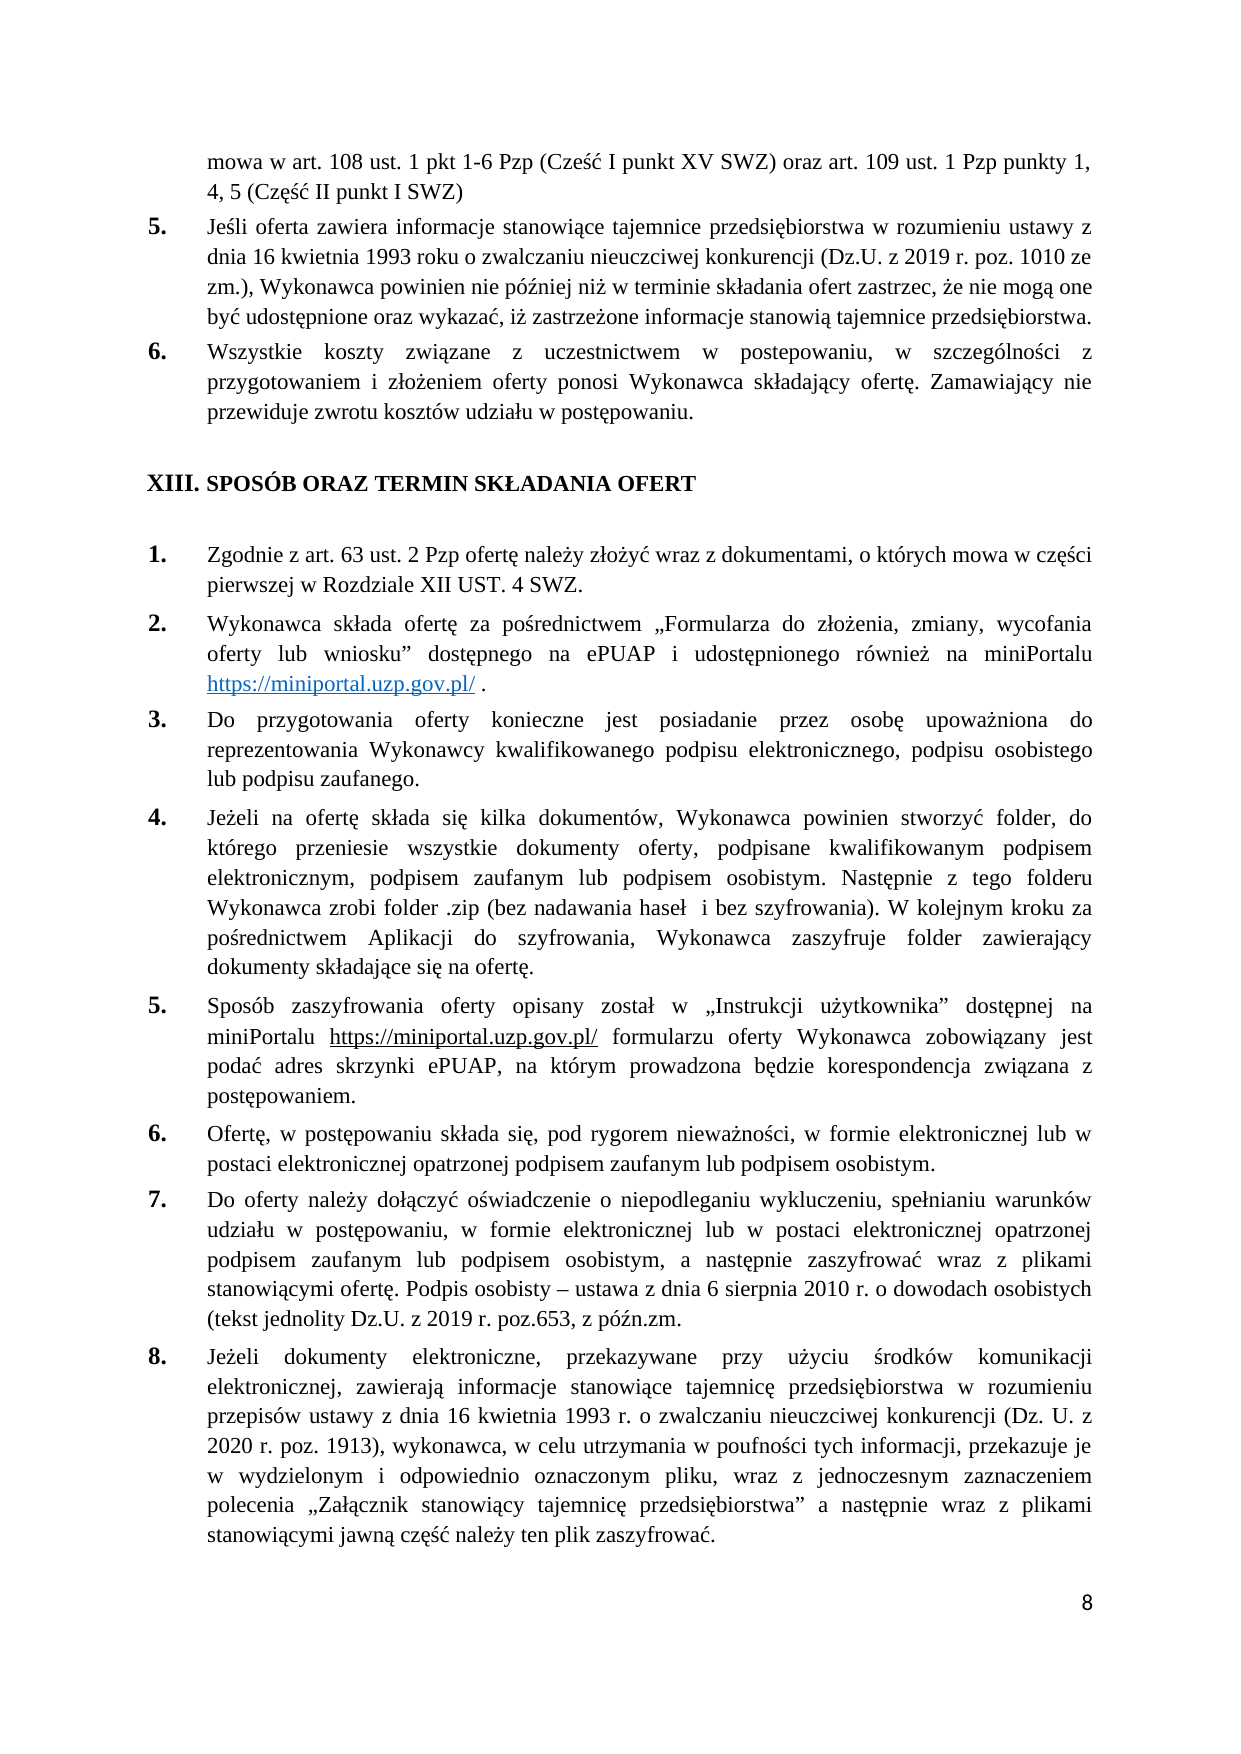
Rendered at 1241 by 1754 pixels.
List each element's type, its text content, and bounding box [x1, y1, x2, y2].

list Ofertę, w postępowaniu składa się, pod rygorem nieważności, w formie elektronicznej lub w postaci elektronicznej opatrzonej podpisem zaufanym lub podpisem osobistym. [148, 1118, 1093, 1177]
list Do oferty należy dołączyć oświadczenie o niepodleganiu wykluczeniu, spełnianiu warunków udziału w postępowaniu, w formie elektronicznej lub w postaci elektronicznej opatrzonej podpisem zaufanym lub podpisem osobistym, a następnie zaszyfrować wraz z plikami stanowiącymi ofertę. Podpis osobisty – ustawa z dnia 6 sierpnia 2010 r. o dowodach osobistych (tekst jednolity Dz.U. z 2019 r. poz.653, z późn.zm. [148, 1184, 1093, 1331]
list Sposób zaszyfrowania oferty opisany został w „Instrukcji użytkownika” dostępnej na miniPortalu https://miniportal.uzp.gov.pl/ formularzu oferty Wykonawca zobowiązany jest podać adres skrzynki ePUAP, na którym prowadzona będzie korespondencja związana z postępowaniem. [148, 991, 1093, 1108]
list Jeżeli dokumenty elektroniczne, przekazywane przy użyciu środków komunikacji elektronicznej, zawierają informacje stanowiące tajemnicę przedsiębiorstwa w rozumieniu przepisów ustawy z dnia 16 kwietnia 1993 r. o zwalczaniu nieuczciwej konkurencji (Dz. U. z 2020 r. poz. 1913), wykonawca, w celu utrzymania w poufności tych informacji, przekazuje je w wydzielonym i odpowiednio oznaczonym pliku, wraz z jednoczesnym zaznaczeniem polecenia „Załącznik stanowiący tajemnicę przedsiębiorstwa” a następnie wraz z plikami stanowiącymi jawną część należy ten plik zaszyfrować. [148, 1341, 1093, 1548]
list Wszystkie koszty związane z uczestnictwem w postepowaniu, w szczególności z przygotowaniem i złożeniem oferty ponosi Wykonawca składający ofertę. Zamawiający nie przewiduje zwrotu kosztów udziału w postępowaniu. [148, 336, 1093, 424]
list Jeśli oferta zawiera informacje stanowiące tajemnice przedsiębiorstwa w rozumieniu ustawy z dnia 16 kwietnia 1993 roku o zwalczaniu nieuczciwej konkurencji (Dz.U. z 2019 r. poz. 1010 ze zm.), Wykonawca powinien nie później niż w terminie składania ofert zastrzec, że nie mogą one być udostępnione oraz wykazać, iż zastrzeżone informacje stanowią tajemnice przedsiębiorstwa. [148, 211, 1093, 329]
list Do przygotowania oferty konieczne jest posiadanie przez osobę upoważniona do reprezentowania Wykonawcy kwalifikowanego podpisu elektronicznego, podpisu osobistego lub podpisu zaufanego. [148, 704, 1093, 792]
text XIII. SPOSÓB ORAZ TERMIN SKŁADANIA OFERT [146, 468, 1093, 497]
list Wykonawca składa ofertę za pośrednictwem „Formularza do złożenia, zmiany, wycofania oferty lub wniosku” dostępnego na ePUAP i udostępnionego również na miniPortalu https://miniportal.uzp.gov.pl/ . [148, 608, 1093, 697]
list Zgodnie z art. 63 ust. 2 Pzp ofertę należy złożyć wraz z dokumentami, o których mowa w części pierwszej w Rozdziale XII UST. 4 SWZ. [148, 539, 1093, 597]
list Jeżeli na ofertę składa się kilka dokumentów, Wykonawca powinien stworzyć folder, do którego przeniesie wszystkie dokumenty oferty, podpisane kwalifikowanym podpisem elektronicznym, podpisem zaufanym lub podpisem osobistym. Następnie z tego folderu Wykonawca zrobi folder .zip (bez nadawania haseł i bez szyfrowania). W kolejnym kroku za pośrednictwem Aplikacji do szyfrowania, Wykonawca zaszyfruje folder zawierający dokumenty składające się na ofertę. [148, 802, 1093, 979]
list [148, 148, 1093, 204]
